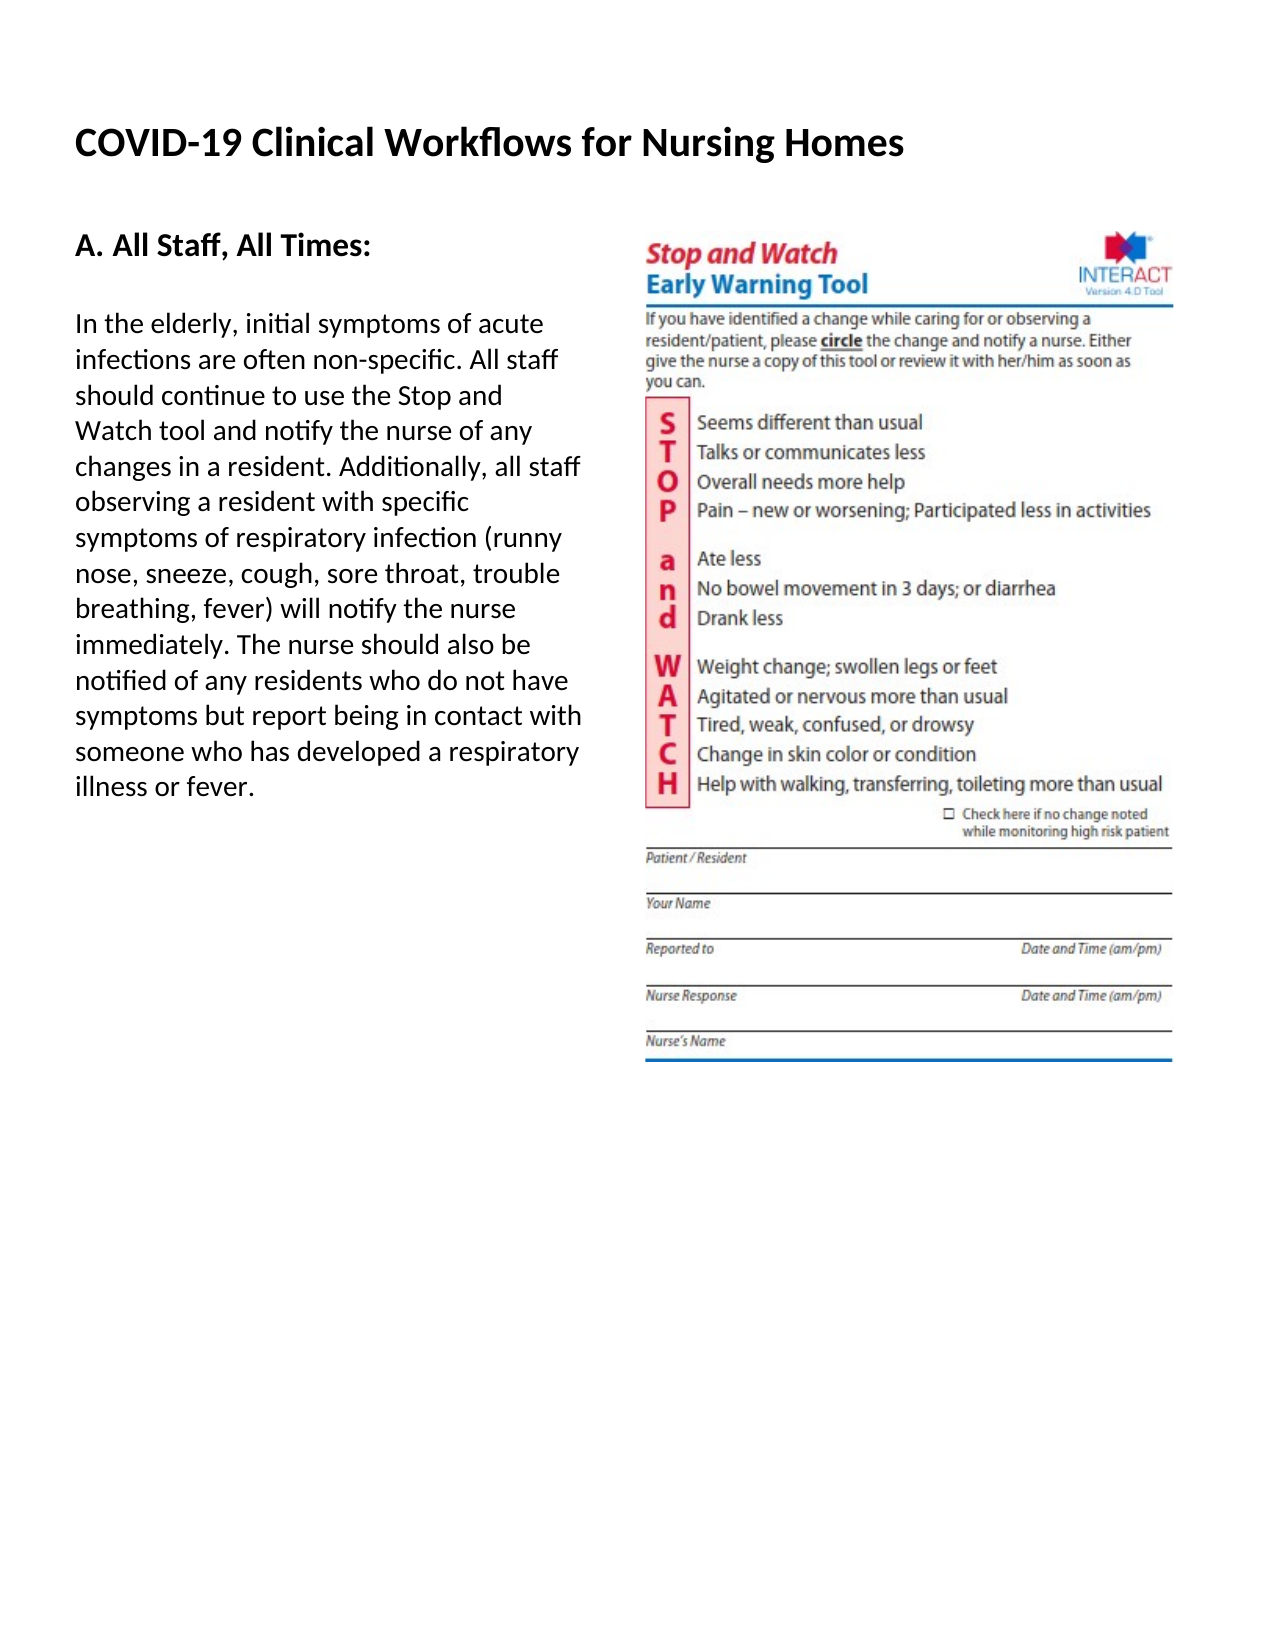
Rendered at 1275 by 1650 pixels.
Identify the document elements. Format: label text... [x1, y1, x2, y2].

picture [645, 231, 1174, 1062]
subtitle All Staff, All Times: [75, 223, 1219, 264]
subtitle COVID-19 Clinical Workflows for Nursing Homes [75, 116, 1219, 167]
text In the elderly, initial symptoms of acute infections are often non-specific. All staff should continue to use the Stop and Watch tool and notify the nurse of any changes in a resident. Additionally, all staff observing a resident with specific symptoms of respiratory infection (runny nose, sneeze, cough, sore throat, trouble breathing, fever) will notify the nurse immediately. The nurse should also be notified of any residents who do not have symptoms but report being in contact with someone who has developed a respiratory illness or fever. [75, 305, 587, 804]
